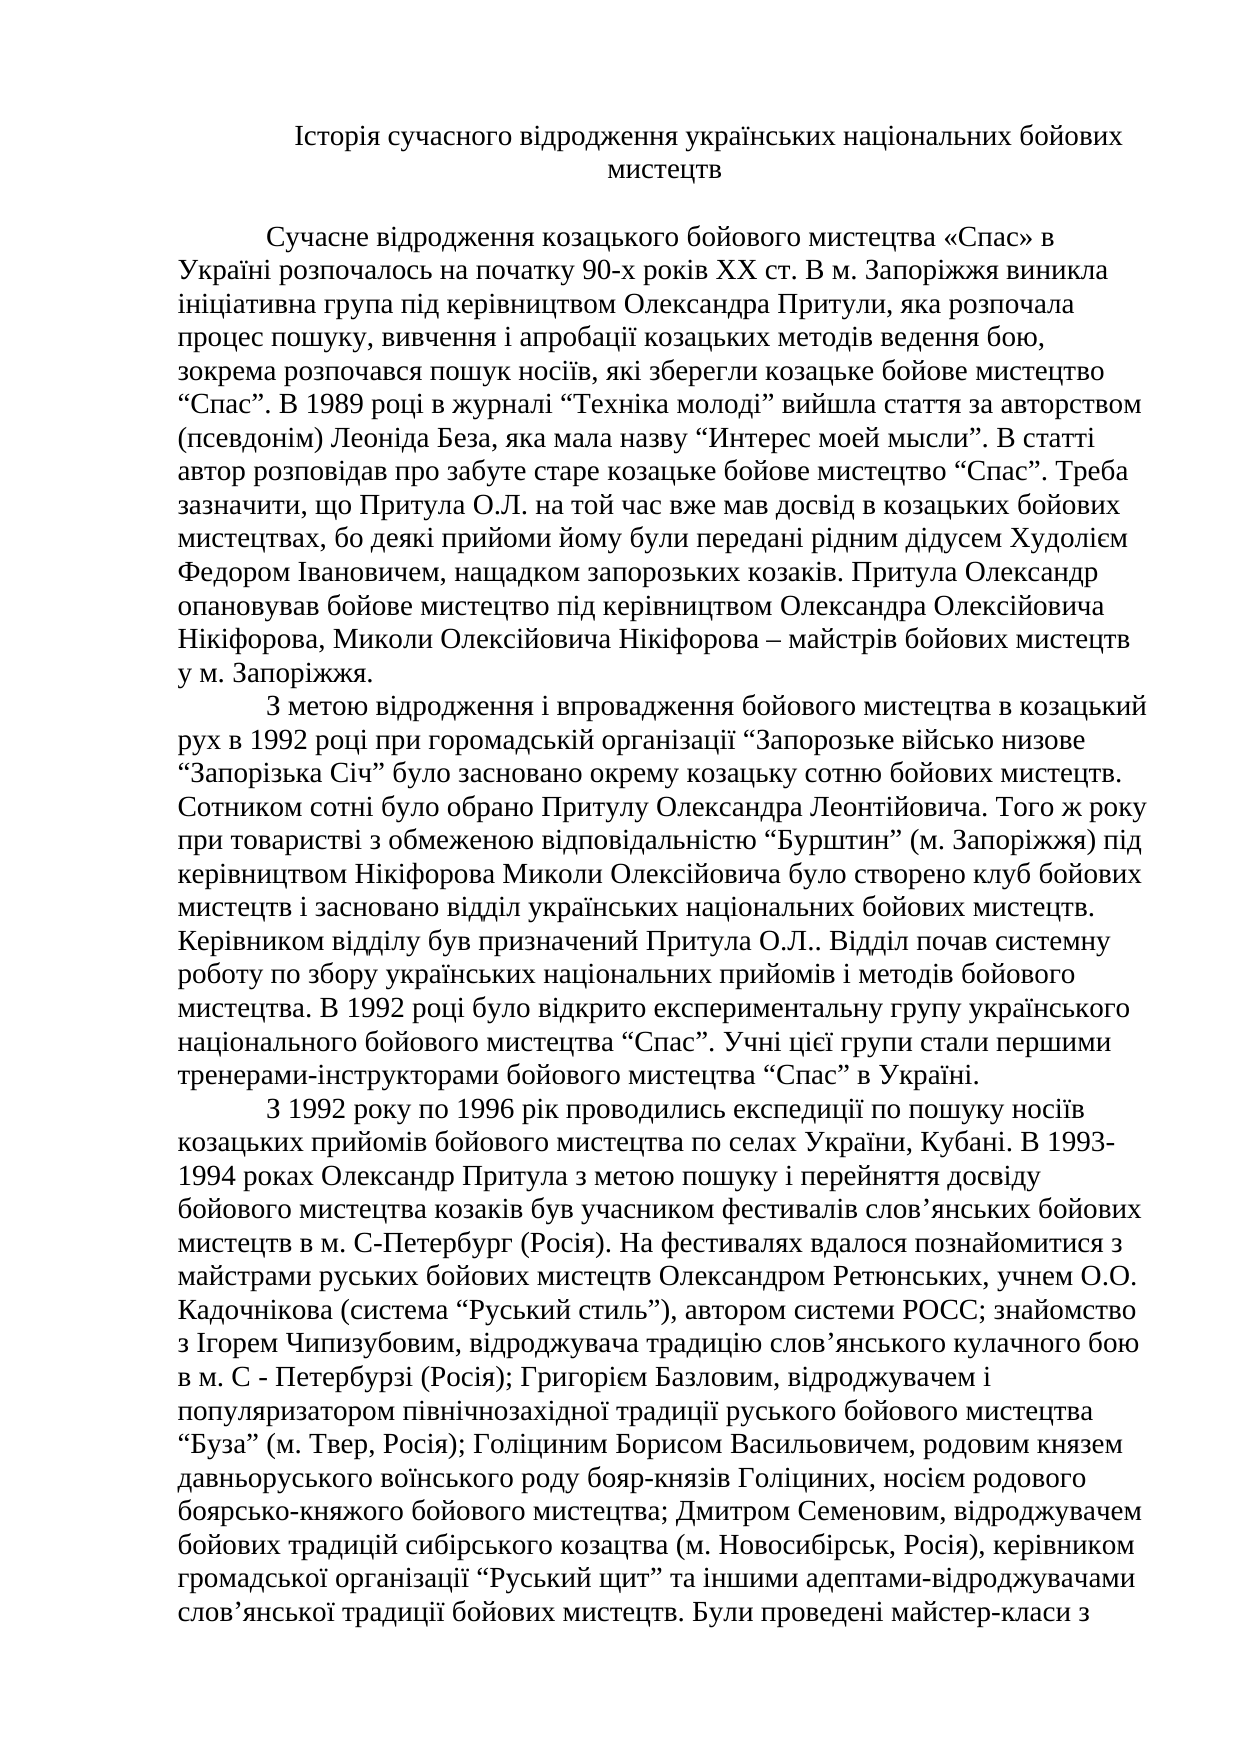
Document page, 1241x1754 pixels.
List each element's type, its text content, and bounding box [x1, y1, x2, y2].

text З метою відродження і впровадження бойового мистецтва в козацький рух в 1992 році при горомадській організації “Запорозьке військо низове “Запорізька Січ” було засновано окрему козацьку сотню бойових мистецтв. Сотником сотні було обрано Притулу Олександра Леонтійовича. Того ж року при товаристві з обмеженою відповідальністю “Бурштин” (м. Запоріжжя) під керівництвом Нікіфорова Миколи Олексійовича було створено клуб бойових мистецтв і засновано відділ українських національних бойових мистецтв. Керівником відділу був призначений Притула О.Л.. Відділ почав системну роботу по збору українських національних прийомів і методів бойового мистецтва. В 1992 році було відкрито експериментальну групу українського національного бойового мистецтва “Спас”. Учні цієї групи стали першими тренерами-інструкторами бойового мистецтва “Спас” в Україні. [177, 688, 1152, 1091]
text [177, 1091, 1152, 1627]
text Історія сучасного відродження українських національних бойових мистецтв [177, 118, 1152, 185]
text Сучасне відродження козацького бойового мистецтва «Спас» в Україні розпочалось на початку 90-х років ХХ ст. В м. Запоріжжя виникла ініціативна група під керівництвом Олександра Притули, яка розпочала процес пошуку, вивчення і апробації козацьких методів ведення бою, зокрема розпочався пошук носіїв, які зберегли козацьке бойове мистецтво “Спас”. В 1989 році в журналі “Техніка молоді” вийшла стаття за авторством (псевдонім) Леоніда Беза, яка мала назву “Интерес моей мысли”. В статті автор розповідав про забуте старе козацьке бойове мистецтво “Спас”. Треба зазначити, що Притула О.Л. на той час вже мав досвід в козацьких бойових мистецтвах, бо деякі прийоми йому були передані рідним дідусем Худолієм Федором Івановичем, нащадком запорозьких козаків. Притула Олександр опановував бойове мистецтво під керівництвом Олександра Олексійовича Нікіфорова, Миколи Олексійовича Нікіфорова – майстрів бойових мистецтв у м. Запоріжжя. [177, 219, 1152, 688]
